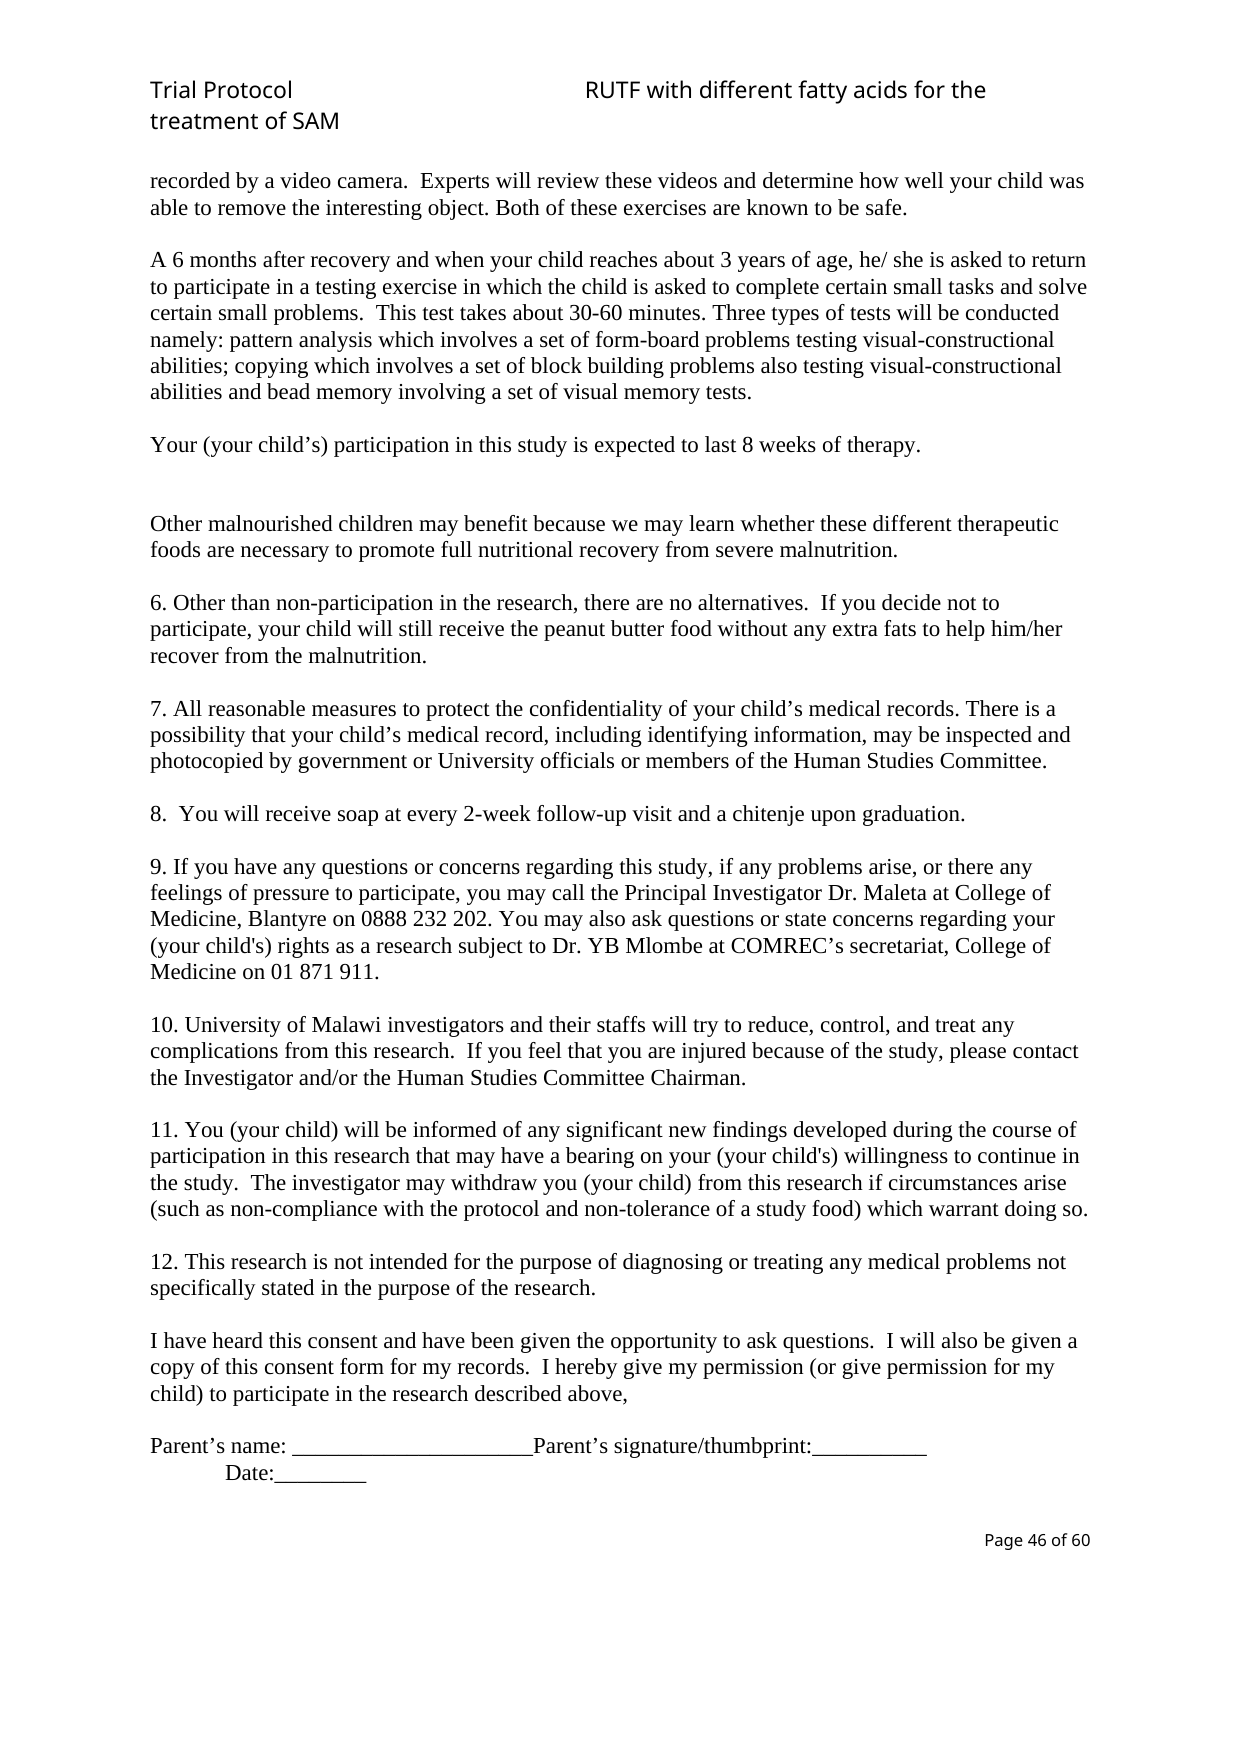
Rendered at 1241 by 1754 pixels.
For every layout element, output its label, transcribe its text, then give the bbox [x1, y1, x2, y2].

text Other malnourished children may benefit because we may learn whether these different therapeutic foods are necessary to promote full nutritional recovery from severe malnutrition. [150, 510, 1090, 563]
text 10. University of Malawi investigators and their staffs will try to reduce, control, and treat any complications from this research. If you feel that you are injured because of the study, please contact the Investigator and/or the Human Studies Committee Chairman. [150, 1011, 1090, 1090]
text I have heard this consent and have been given the opportunity to ask questions. I will also be given a copy of this consent form for my records. I hereby give my permission (or give permission for my child) to participate in the research described above, [150, 1327, 1090, 1406]
text Parent’s name: _____________________Parent’s signature/thumbprint:__________ Date:________ [150, 1432, 1090, 1485]
text 7. All reasonable measures to protect the confidentiality of your child’s medical records. There is a possibility that your child’s medical record, including identifying information, may be inspected and photocopied by government or University officials or members of the Human Studies Committee. [150, 694, 1090, 774]
text 11. You (your child) will be informed of any significant new findings developed during the course of participation in this research that may have a bearing on your (your child's) willingness to continue in the study. The investigator may withdraw you (your child) from this research if circumstances arise (such as non-compliance with the protocol and non-tolerance of a study food) which warrant doing so. [150, 1116, 1090, 1222]
text Your (your child’s) participation in this study is expected to last 8 weeks of therapy. [150, 431, 1090, 457]
text 12. This research is not intended for the purpose of diagnosing or treating any medical problems not specifically stated in the purpose of the research. [150, 1248, 1090, 1301]
text 9. If you have any questions or concerns regarding this study, if any problems arise, or there any feelings of pressure to participate, you may call the Principal Investigator Dr. Maleta at College of Medicine, Blantyre on 0888 232 202. You may also ask questions or state concerns regarding your (your child's) rights as a research subject to Dr. YB Mlombe at COMREC’s secretariat, College of Medicine on 01 871 911. [150, 853, 1090, 984]
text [150, 167, 1090, 220]
text 6. Other than non-participation in the research, there are no alternatives. If you decide not to participate, your child will still receive the peanut butter food without any extra fats to help him/her recover from the malnutrition. [150, 589, 1090, 668]
text 8. You will receive soap at every 2-week follow-up visit and a chitenje upon graduation. [150, 800, 1090, 826]
text A 6 months after recovery and when your child reaches about 3 years of age, he/ she is asked to return to participate in a testing exercise in which the child is asked to complete certain small tasks and solve certain small problems. This test takes about 30-60 minutes. Three types of tests will be conducted namely: pattern analysis which involves a set of form-board problems testing visual-constructional abilities; copying which involves a set of block building problems also testing visual-constructional abilities and bead memory involving a set of visual memory tests. [150, 247, 1090, 405]
